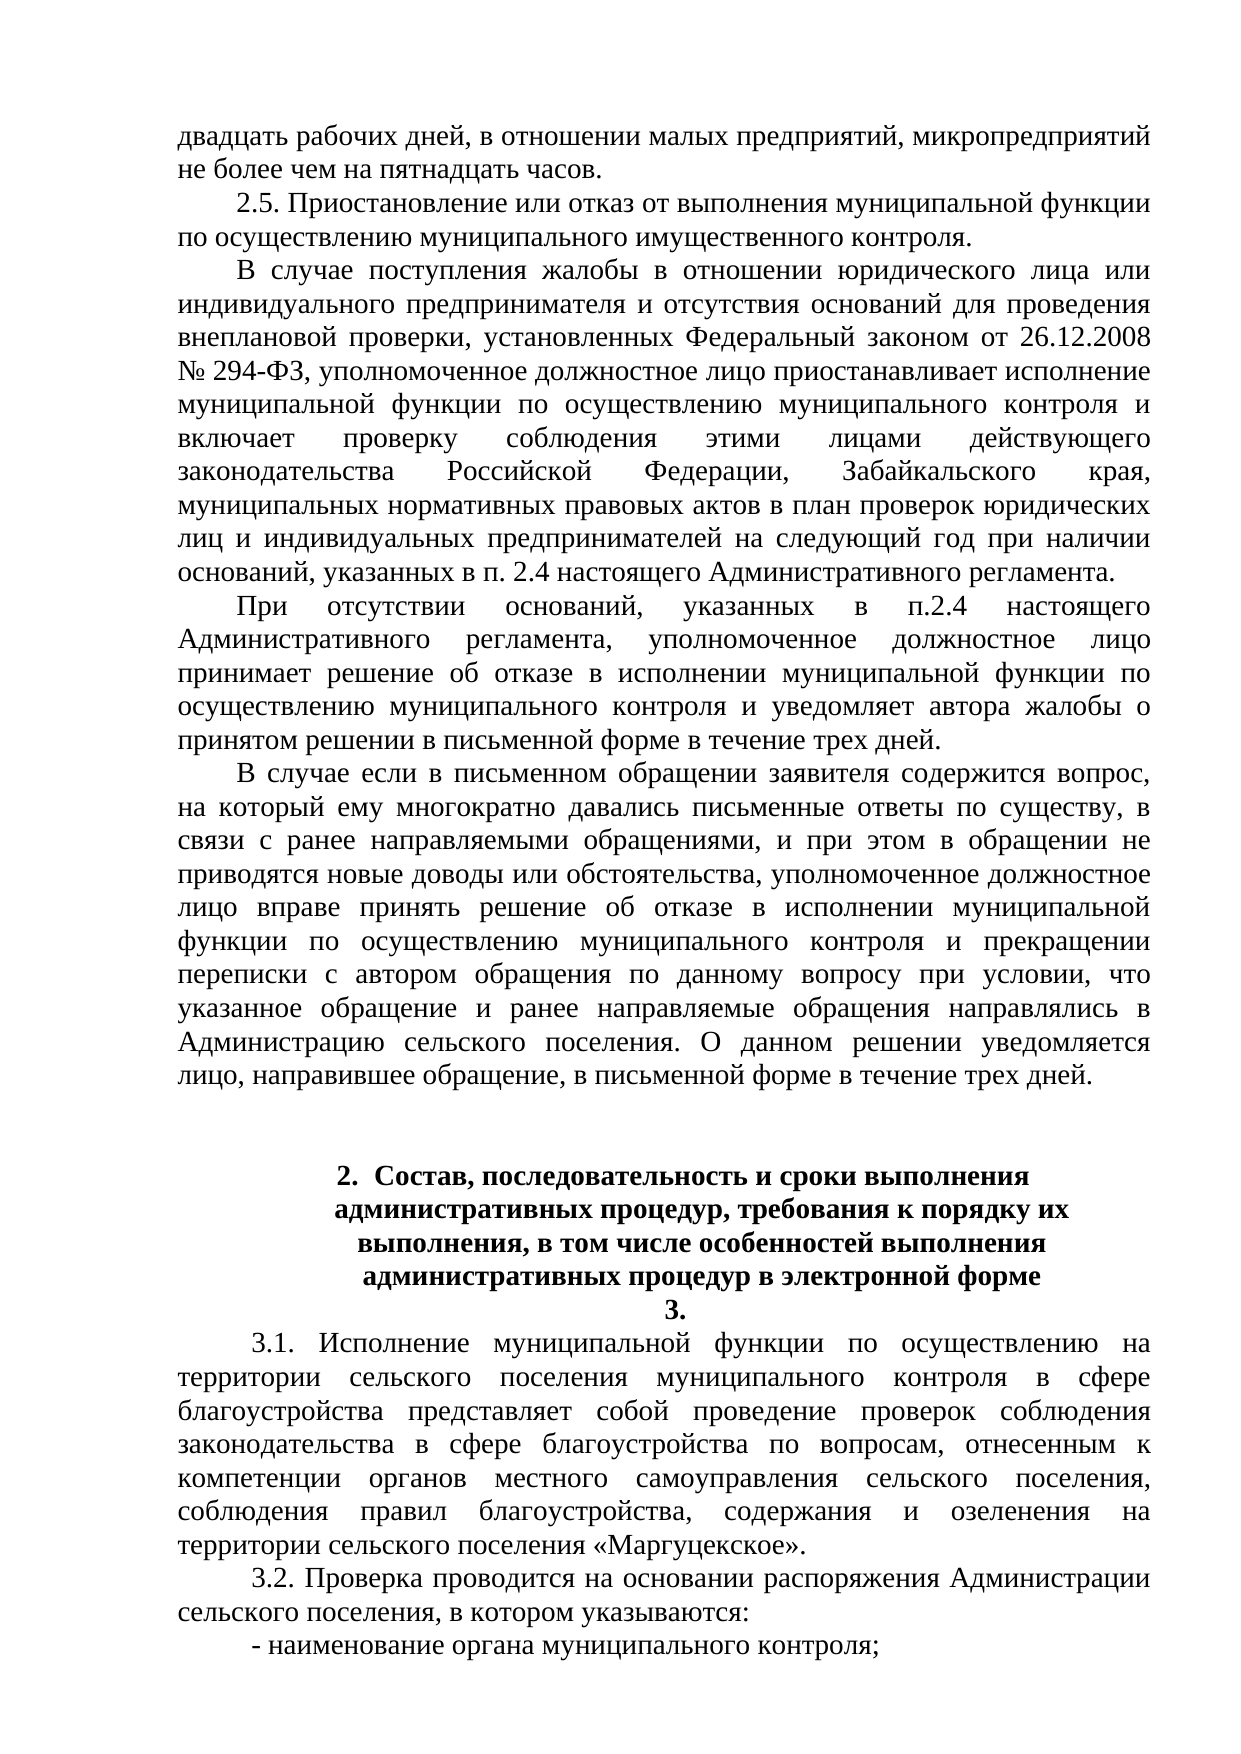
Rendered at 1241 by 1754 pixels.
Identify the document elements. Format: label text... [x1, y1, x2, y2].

list Состав, последовательность и сроки выполнения административных процедур, требования к порядку их выполнения, в том числе особенностей выполнения административных процедур в электронной форме [215, 1158, 1152, 1292]
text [177, 118, 1152, 185]
text При отсутствии оснований, указанных в п.2.4 настоящего Административного регламента, уполномоченное должностное лицо принимает решение об отказе в исполнении муниципальной функции по осуществлению муниципального контроля и уведомляет автора жалобы о принятом решении в письменной форме в течение трех дней. [177, 588, 1152, 755]
text В случае если в письменном обращении заявителя содержится вопрос, на который ему многократно давались письменные ответы по существу, в связи с ранее направляемыми обращениями, и при этом в обращении не приводятся новые доводы или обстоятельства, уполномоченное должностное лицо вправе принять решение об отказе в исполнении муниципальной функции по осуществлению муниципального контроля и прекращении переписки с автором обращения по данному вопросу при условии, что указанное обращение и ранее направляемые обращения направлялись в Администрацию сельского поселения. О данном решении уведомляется лицо, направившее обращение, в письменной форме в течение трех дней. [177, 755, 1152, 1091]
text В случае поступления жалобы в отношении юридического лица или индивидуального предпринимателя и отсутствия оснований для проведения внеплановой проверки, установленных Федеральный законом от 26.12.2008 № 294-ФЗ, уполномоченное должностное лицо приостанавливает исполнение муниципальной функции по осуществлению муниципального контроля и включает проверку соблюдения этими лицами действующего законодательства Российской Федерации, Забайкальского края, муниципальных нормативных правовых актов в план проверок юридических лиц и индивидуальных предпринимателей на следующий год при наличии оснований, указанных в п. 2.4 настоящего Административного регламента. [177, 252, 1152, 588]
text 3.2. Проверка проводится на основании распоряжения Администрации сельского поселения, в котором указываются: [177, 1560, 1152, 1627]
text 3.1. Исполнение муниципальной функции по осуществлению на территории сельского поселения муниципального контроля в сфере благоустройства представляет собой проведение проверок соблюдения законодательства в сфере благоустройства по вопросам, отнесенным к компетенции органов местного самоуправления сельского поселения, соблюдения правил благоустройства, содержания и озеленения на территории сельского поселения «Маргуцекское». [177, 1326, 1152, 1560]
text 2.5. Приостановление или отказ от выполнения муниципальной функции по осуществлению муниципального имущественного контроля. [177, 185, 1152, 252]
text - наименование органа муниципального контроля; [177, 1627, 1152, 1661]
